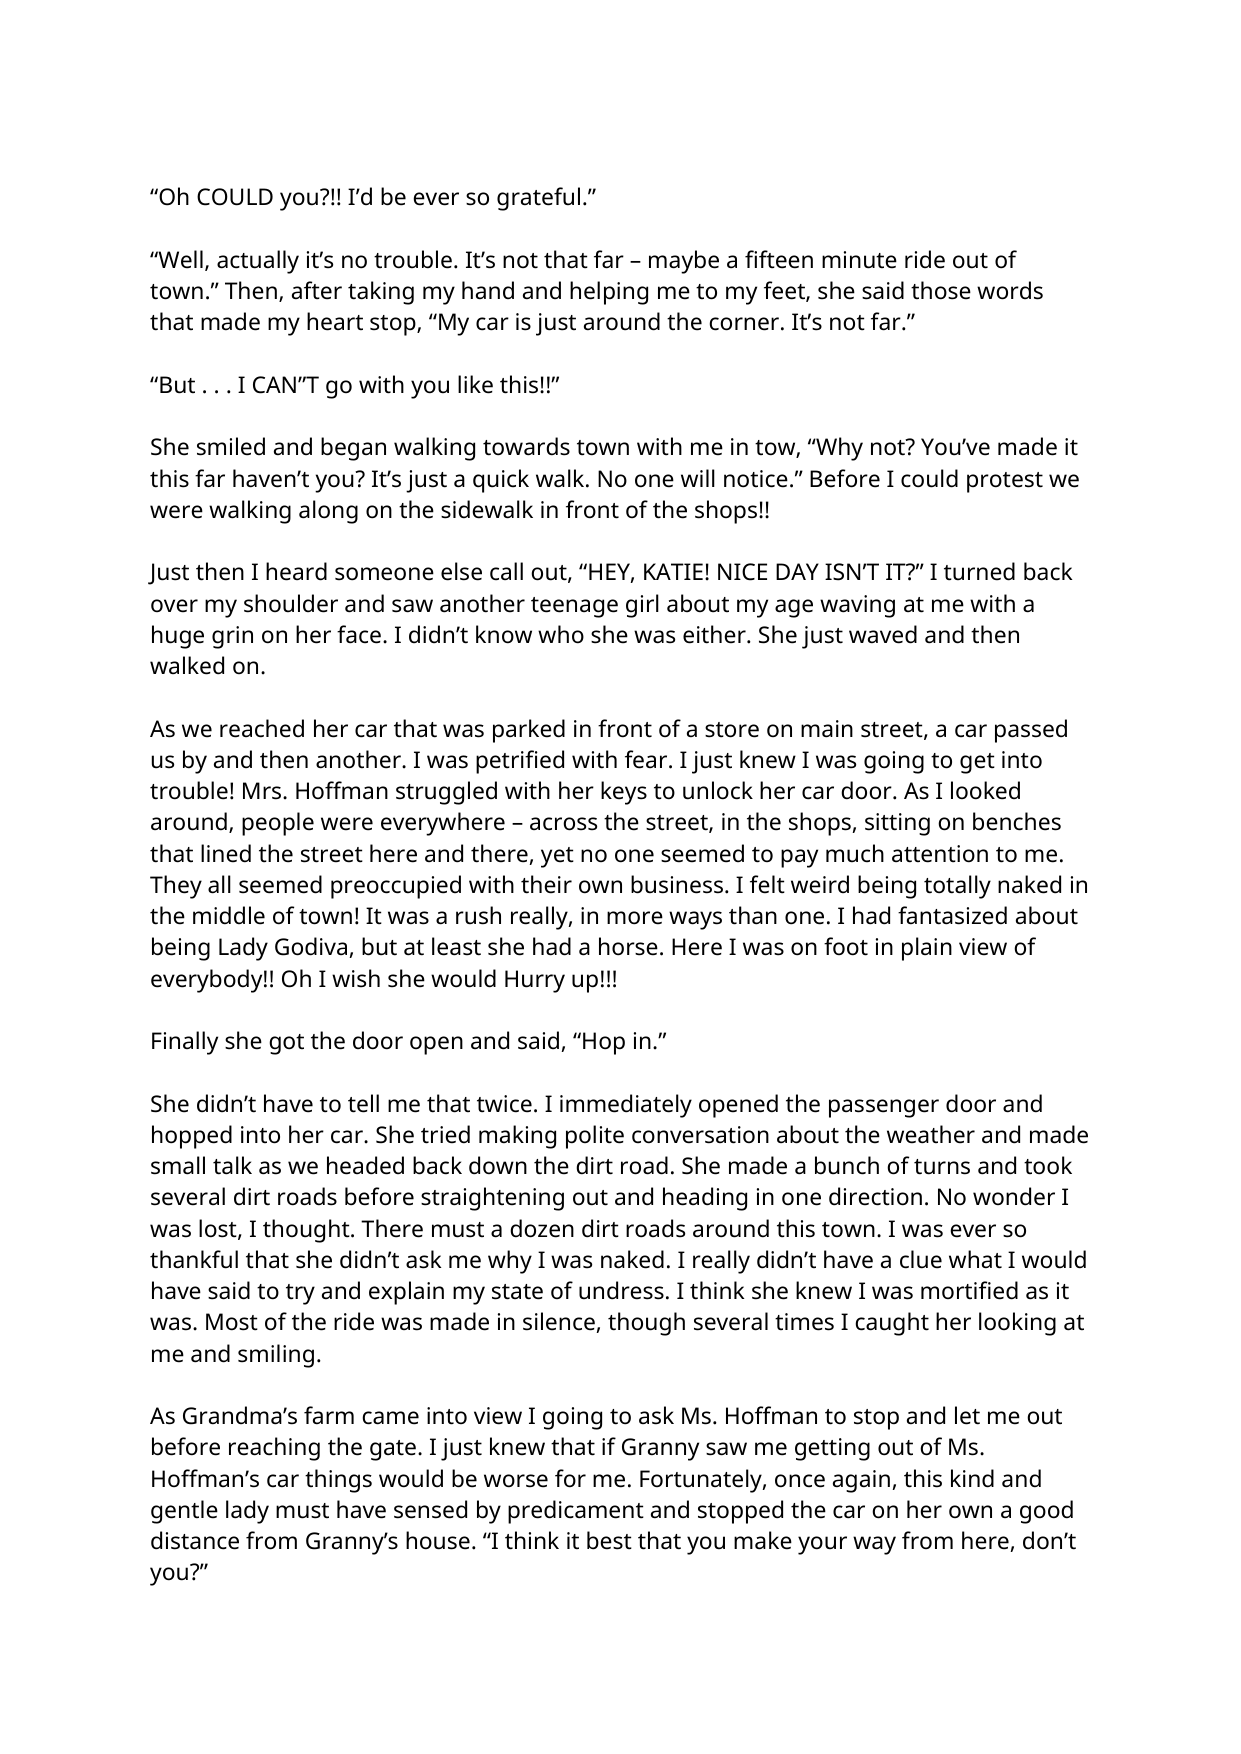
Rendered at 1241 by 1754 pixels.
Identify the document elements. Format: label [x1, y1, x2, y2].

text [150, 150, 1090, 1587]
